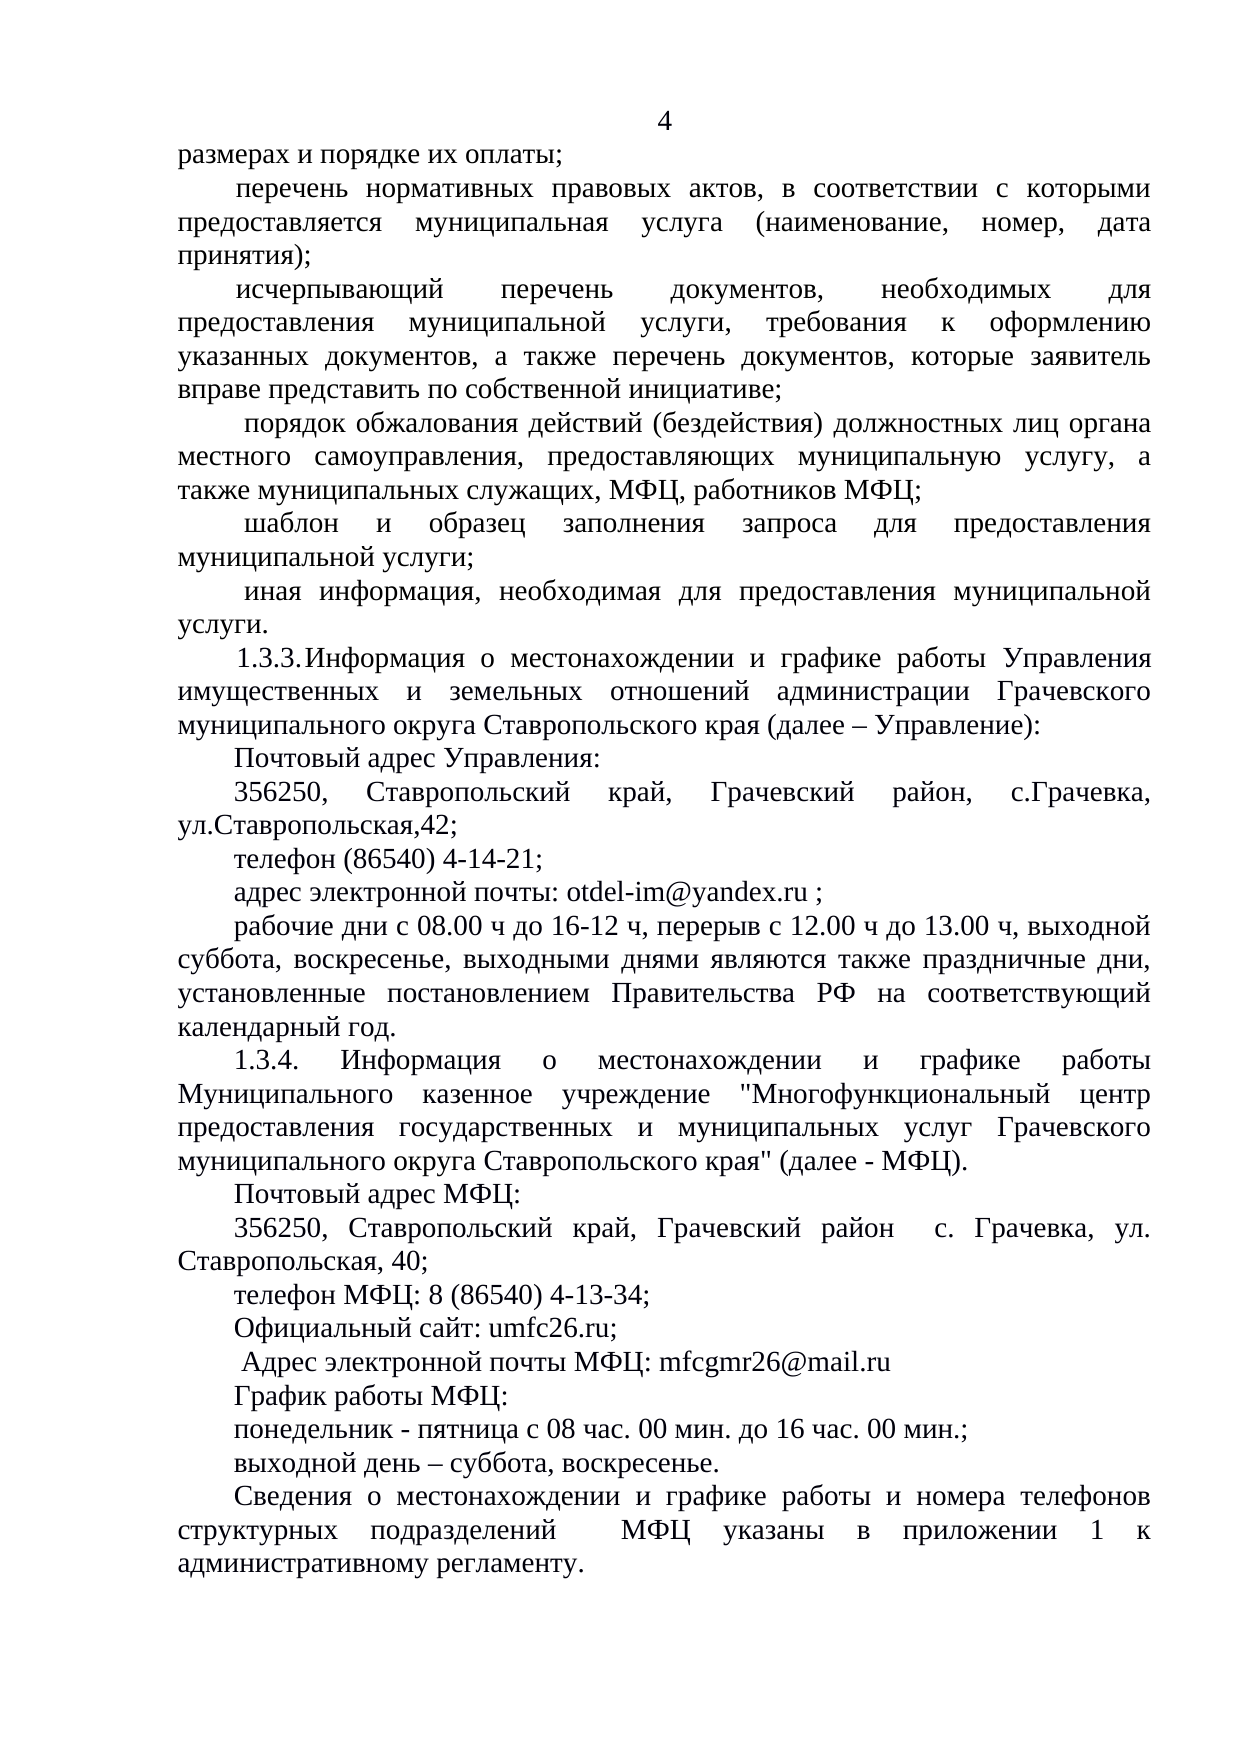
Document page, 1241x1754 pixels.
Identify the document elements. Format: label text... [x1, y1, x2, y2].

text Сведения о местонахождении и графике работы и номера телефонов структурных подразделений МФЦ указаны в приложении 1 к административному регламенту. [177, 1478, 1152, 1579]
text Адрес электронной почты МФЦ: mfcgmr26@mail.ru [177, 1344, 1152, 1378]
text телефон МФЦ: 8 (86540) 4-13-34; [177, 1277, 1152, 1311]
text телефон (86540) 4-14-21; [177, 841, 1152, 874]
text понедельник - пятница с 08 час. 00 мин. до 16 час. 00 мин.; [177, 1411, 1152, 1445]
text исчерпывающий перечень документов, необходимых для предоставления муниципальной услуги, требования к оформлению указанных документов, а также перечень документов, которые заявитель вправе представить по собственной инициативе; [177, 271, 1152, 405]
text 1.3.4. Информация о местонахождении и графике работы Муниципального казенное учреждение "Многофункциональный центр предоставления государственных и муниципальных услуг Грачевского муниципального округа Ставропольского края" (далее - МФЦ). [177, 1042, 1152, 1176]
text шаблон и образец заполнения запроса для предоставления муниципальной услуги; [177, 506, 1152, 573]
text График работы МФЦ: [177, 1378, 1152, 1411]
text Почтовый адрес Управления: [177, 740, 1152, 774]
text выходной день – суббота, воскресенье. [177, 1445, 1152, 1478]
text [177, 137, 1152, 170]
text рабочие дни с 08.00 ч до 16-12 ч, перерыв с 12.00 ч до 13.00 ч, выходной суббота, воскресенье, выходными днями являются также праздничные дни, установленные постановлением Правительства РФ на соответствующий календарный год. [177, 908, 1152, 1042]
text порядок обжалования действий (бездействия) должностных лиц органа местного самоуправления, предоставляющих муниципальную услугу, а также муниципальных служащих, МФЦ, работников МФЦ; [177, 405, 1152, 506]
text Почтовый адрес МФЦ: [177, 1176, 1152, 1210]
text 356250, Ставропольский край, Грачевский район, с.Грачевка, ул.Ставропольская,42; [177, 774, 1152, 841]
text 356250, Ставропольский край, Грачевский район с. Грачевка, ул. Ставропольская, 40; [177, 1210, 1152, 1277]
text иная информация, необходимая для предоставления муниципальной услуги. [177, 573, 1152, 640]
list Информация о местонахождении и графике работы Управления имущественных и земельных отношений администрации Грачевского муниципального округа Ставропольского края (далее – Управление): [177, 640, 1152, 740]
text Официальный сайт: umfc26.ru; [177, 1311, 1152, 1344]
text перечень нормативных правовых актов, в соответствии с которыми предоставляется муниципальная услуга (наименование, номер, дата принятия); [177, 170, 1152, 271]
text адрес электронной почты: otdel-im@yandex.ru ; [177, 874, 1152, 908]
